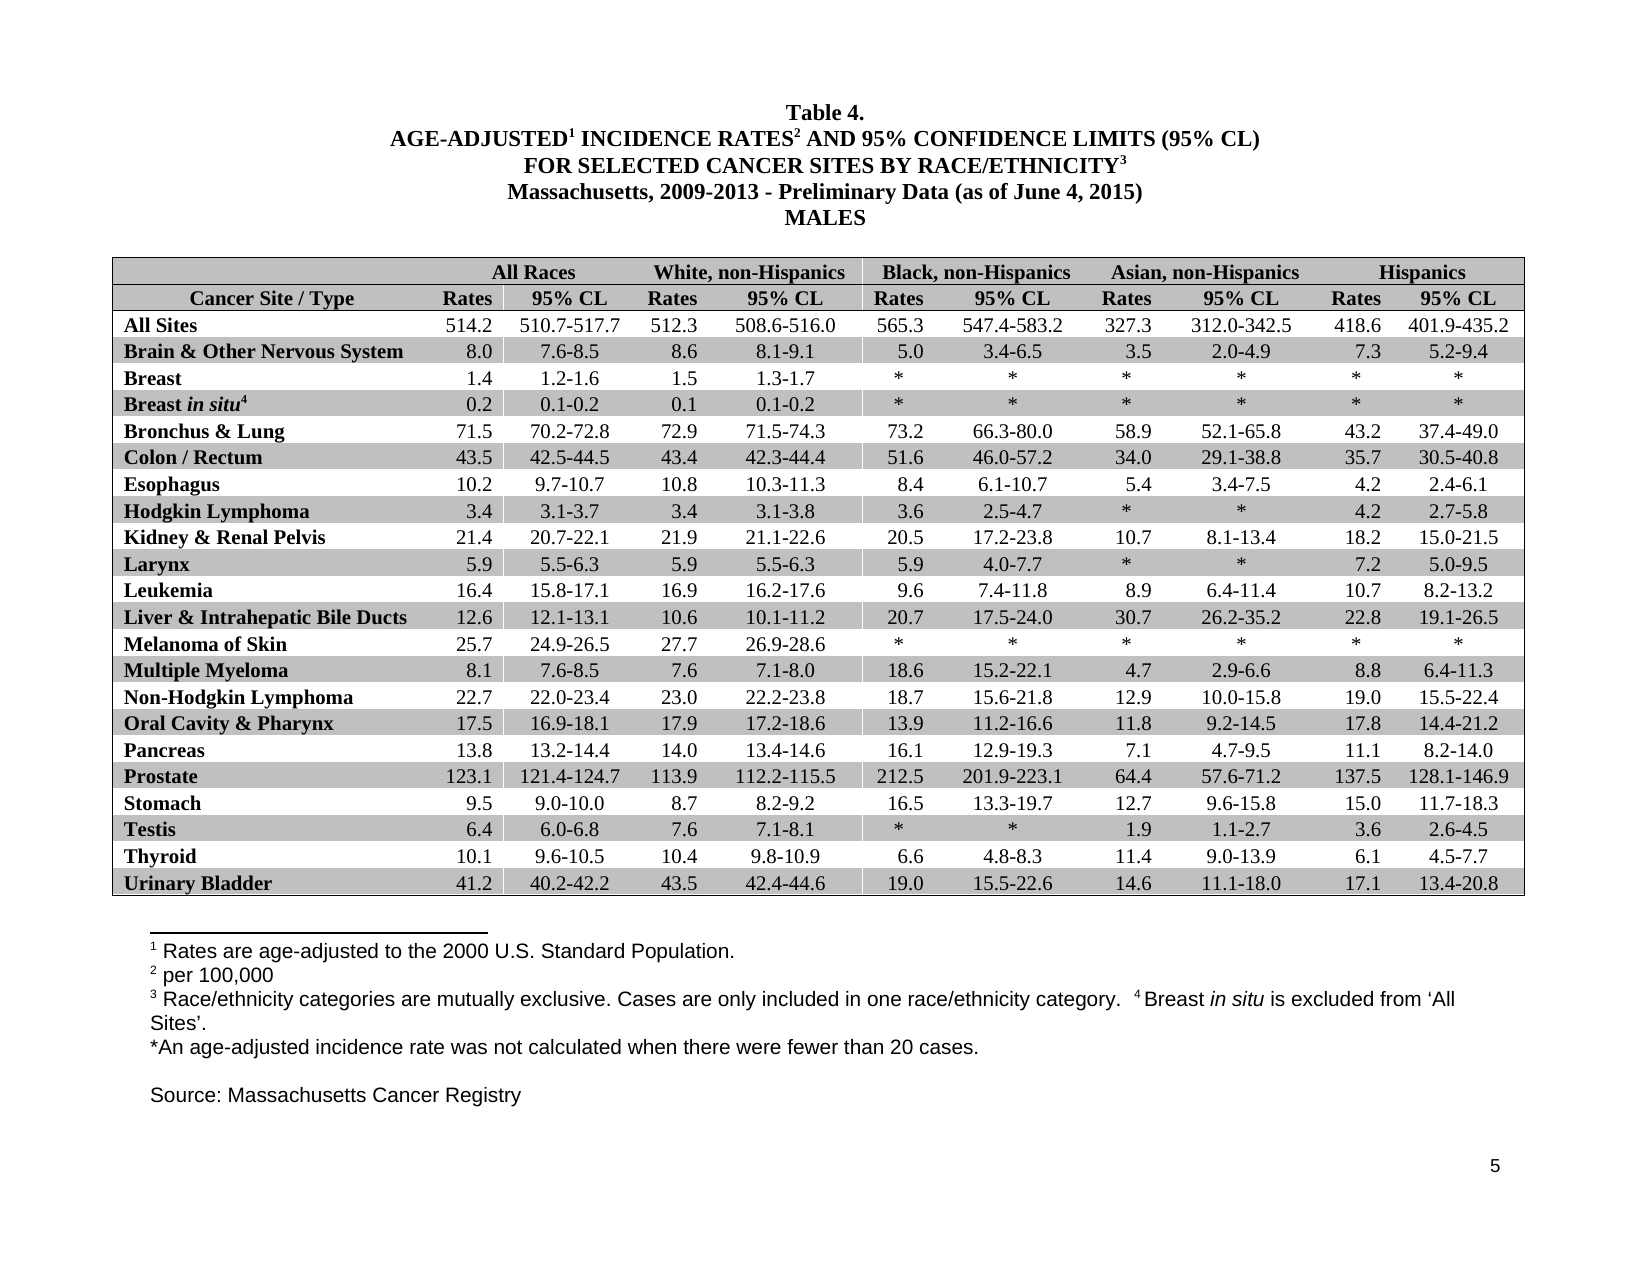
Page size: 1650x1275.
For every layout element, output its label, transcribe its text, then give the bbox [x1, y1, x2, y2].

table_cell 3.4 [636, 496, 708, 523]
table_cell 11.8 [1090, 709, 1163, 735]
table_cell 123.1 [431, 762, 503, 788]
table_cell 4.2 [1320, 496, 1392, 523]
table_cell * [1163, 496, 1320, 523]
table_cell 2.0-4.9 [1163, 337, 1320, 363]
table_cell 8.6 [636, 337, 708, 363]
table_cell 21.9 [636, 523, 708, 549]
table_cell 9.8-10.9 [708, 841, 862, 868]
table_cell 6.4 [431, 815, 503, 841]
table_cell Colon / Rectum [113, 443, 431, 469]
table_cell 29.1-38.8 [1163, 443, 1320, 469]
table_cell Rates [863, 285, 935, 310]
table_cell Thyroid [113, 841, 431, 868]
table_cell 508.6-516.0 [708, 311, 862, 337]
table_cell 510.7-517.7 [504, 311, 636, 337]
text Massachusetts, 2009-2013 - Preliminary Data (as of June 4, 2015) [150, 178, 1500, 204]
table_cell 11.7-18.3 [1392, 788, 1524, 815]
table_cell 5.9 [431, 549, 503, 576]
table_cell 10.4 [636, 841, 708, 868]
table_cell 3.1-3.8 [708, 496, 862, 523]
table_cell 3.4 [431, 496, 503, 523]
table_cell 26.2-35.2 [1163, 602, 1320, 629]
table_cell 327.3 [1090, 311, 1163, 337]
table_cell 5.4 [1090, 470, 1163, 496]
table_cell 12.6 [431, 602, 503, 629]
table_cell * [1090, 390, 1163, 416]
table_cell 12.1-13.1 [504, 602, 636, 629]
table_cell 1.1-2.7 [1163, 815, 1320, 841]
table_cell 19.1-26.5 [1392, 602, 1524, 629]
table_cell * [1392, 629, 1524, 656]
table_cell 9.6 [863, 576, 935, 602]
table_cell 4.2 [1320, 470, 1392, 496]
table_cell 42.4-44.6 [708, 868, 862, 894]
table_cell 17.2-23.8 [935, 523, 1090, 549]
table_cell 21.4 [431, 523, 503, 549]
table_cell 46.0-57.2 [935, 443, 1090, 469]
table_cell 12.7 [1090, 788, 1163, 815]
table_cell Larynx [113, 549, 431, 576]
table_cell 20.5 [863, 523, 935, 549]
table_cell 95% CL [708, 285, 862, 310]
table_cell * [1392, 390, 1524, 416]
table_cell 11.1-18.0 [1163, 868, 1320, 894]
table_cell 16.9-18.1 [504, 709, 636, 735]
table_cell 66.3-80.0 [935, 416, 1090, 443]
table_cell 512.3 [636, 311, 708, 337]
table_cell 1.5 [636, 363, 708, 390]
table_header White, non-Hispanics [636, 258, 862, 284]
table_cell 4.8-8.3 [935, 841, 1090, 868]
table_cell 128.1-146.9 [1392, 762, 1524, 788]
table_cell 15.0 [1320, 788, 1392, 815]
table_cell 201.9-223.1 [935, 762, 1090, 788]
table_cell 8.2-9.2 [708, 788, 862, 815]
table_cell 30.7 [1090, 602, 1163, 629]
table_cell 9.7-10.7 [504, 470, 636, 496]
table_cell 6.1-10.7 [935, 470, 1090, 496]
table_cell 1.3-1.7 [708, 363, 862, 390]
table_cell 71.5-74.3 [708, 416, 862, 443]
table_cell * [935, 390, 1090, 416]
table_cell Multiple Myeloma [113, 656, 431, 682]
table_cell 4.7-9.5 [1163, 735, 1320, 762]
table_cell 7.3 [1320, 337, 1392, 363]
table_cell 2.9-6.6 [1163, 656, 1320, 682]
table_cell Liver & Intrahepatic Bile Ducts [113, 602, 431, 629]
table_cell 3.4-6.5 [935, 337, 1090, 363]
table_cell * [1320, 390, 1392, 416]
table_cell 17.9 [636, 709, 708, 735]
table_cell 11.4 [1090, 841, 1163, 868]
table_cell 0.2 [431, 390, 503, 416]
table_cell 401.9-435.2 [1392, 311, 1524, 337]
table_cell Prostate [113, 762, 431, 788]
table_cell 13.2-14.4 [504, 735, 636, 762]
table_cell 7.6-8.5 [504, 337, 636, 363]
table_cell 22.7 [431, 682, 503, 709]
table_cell * [1320, 629, 1392, 656]
table_cell 12.9 [1090, 682, 1163, 709]
table_cell 14.6 [1090, 868, 1163, 894]
table_cell 18.6 [863, 656, 935, 682]
table_cell 95% CL [1163, 285, 1320, 310]
table_cell * [935, 815, 1090, 841]
table_cell 42.3-44.4 [708, 443, 862, 469]
table_cell 10.1 [431, 841, 503, 868]
table_cell 0.1-0.2 [708, 390, 862, 416]
table_cell Cancer Site / Type [113, 285, 431, 310]
table_cell 20.7 [863, 602, 935, 629]
table_cell 514.2 [431, 311, 503, 337]
table_cell * [1320, 363, 1392, 390]
table_cell 9.0-13.9 [1163, 841, 1320, 868]
table_cell 7.1 [1090, 735, 1163, 762]
table_cell * [1163, 629, 1320, 656]
table_cell 9.2-14.5 [1163, 709, 1320, 735]
table_cell * [863, 390, 935, 416]
table_cell 24.9-26.5 [504, 629, 636, 656]
table_cell 3.4-7.5 [1163, 470, 1320, 496]
table_cell 13.4-20.8 [1392, 868, 1524, 894]
table_header Black, non-Hispanics [863, 258, 1090, 284]
table_cell 35.7 [1320, 443, 1392, 469]
table_cell Breast [113, 363, 431, 390]
table_cell * [863, 815, 935, 841]
table_cell 27.7 [636, 629, 708, 656]
table_cell 9.0-10.0 [504, 788, 636, 815]
table_cell Rates [1320, 285, 1392, 310]
table_cell 19.0 [863, 868, 935, 894]
table_cell Non-Hodgkin Lymphoma [113, 682, 431, 709]
table_cell 6.0-6.8 [504, 815, 636, 841]
table_cell 64.4 [1090, 762, 1163, 788]
table_cell 16.2-17.6 [708, 576, 862, 602]
table_cell 95% CL [1392, 285, 1524, 310]
table_cell 13.4-14.6 [708, 735, 862, 762]
table_cell 7.4-11.8 [935, 576, 1090, 602]
table_cell 22.2-23.8 [708, 682, 862, 709]
table_cell 34.0 [1090, 443, 1163, 469]
table_cell 43.4 [636, 443, 708, 469]
table_cell 13.8 [431, 735, 503, 762]
table_cell 43.5 [636, 868, 708, 894]
table_cell 6.4-11.4 [1163, 576, 1320, 602]
table_cell 112.2-115.5 [708, 762, 862, 788]
table_cell Rates [431, 285, 503, 310]
table_cell 5.5-6.3 [708, 549, 862, 576]
table_header [113, 258, 431, 284]
table_cell 10.1-11.2 [708, 602, 862, 629]
table_cell 16.5 [863, 788, 935, 815]
table_cell Breast in situ4 [113, 390, 431, 416]
table_cell 2.4-6.1 [1392, 470, 1524, 496]
table_cell 10.6 [636, 602, 708, 629]
table_cell 18.2 [1320, 523, 1392, 549]
table_cell 8.7 [636, 788, 708, 815]
table_cell Rates [1090, 285, 1163, 310]
table_cell 1.9 [1090, 815, 1163, 841]
table_cell 10.0-15.8 [1163, 682, 1320, 709]
table_cell 43.2 [1320, 416, 1392, 443]
table_cell 312.0-342.5 [1163, 311, 1320, 337]
table_cell 4.5-7.7 [1392, 841, 1524, 868]
table_cell 10.3-11.3 [708, 470, 862, 496]
table_cell Oral Cavity & Pharynx [113, 709, 431, 735]
table_cell 1.2-1.6 [504, 363, 636, 390]
text Table 4. [150, 99, 1500, 125]
table_cell Urinary Bladder [113, 868, 431, 894]
text MALES [150, 204, 1500, 231]
table_cell 121.4-124.7 [504, 762, 636, 788]
table_cell 0.1 [636, 390, 708, 416]
table_cell 17.8 [1320, 709, 1392, 735]
table_cell 5.9 [636, 549, 708, 576]
text AGE-ADJUSTED INCIDENCE RATES AND 95% CONFIDENCE LIMITS (95% CL) [150, 125, 1500, 152]
table_cell 8.0 [431, 337, 503, 363]
table_cell * [1090, 549, 1163, 576]
table_cell 113.9 [636, 762, 708, 788]
table_cell 41.2 [431, 868, 503, 894]
table_cell 7.1-8.0 [708, 656, 862, 682]
table_cell 7.6 [636, 815, 708, 841]
table_cell 17.1 [1320, 868, 1392, 894]
table_cell 8.1 [431, 656, 503, 682]
table_cell 8.2-14.0 [1392, 735, 1524, 762]
table_cell 70.2-72.8 [504, 416, 636, 443]
table_cell 2.7-5.8 [1392, 496, 1524, 523]
table_cell 418.6 [1320, 311, 1392, 337]
table_cell 42.5-44.5 [504, 443, 636, 469]
table_cell 18.7 [863, 682, 935, 709]
table_cell Stomach [113, 788, 431, 815]
table_cell 43.5 [431, 443, 503, 469]
table_cell 52.1-65.8 [1163, 416, 1320, 443]
table_cell 0.1-0.2 [504, 390, 636, 416]
table_cell 15.8-17.1 [504, 576, 636, 602]
table_cell 51.6 [863, 443, 935, 469]
table_cell Bronchus & Lung [113, 416, 431, 443]
table_cell 37.4-49.0 [1392, 416, 1524, 443]
table_cell 137.5 [1320, 762, 1392, 788]
table_cell 9.6-15.8 [1163, 788, 1320, 815]
table_cell 6.1 [1320, 841, 1392, 868]
table_cell 22.0-23.4 [504, 682, 636, 709]
table_cell 6.6 [863, 841, 935, 868]
table_cell 58.9 [1090, 416, 1163, 443]
table_cell Esophagus [113, 470, 431, 496]
table_cell * [1163, 363, 1320, 390]
table_cell 15.0-21.5 [1392, 523, 1524, 549]
table_cell * [863, 363, 935, 390]
table_cell 4.0-7.7 [935, 549, 1090, 576]
table_cell 8.1-9.1 [708, 337, 862, 363]
table_cell 5.9 [863, 549, 935, 576]
table_cell 3.5 [1090, 337, 1163, 363]
table_cell 10.7 [1320, 576, 1392, 602]
table_cell 3.6 [863, 496, 935, 523]
table_cell 13.9 [863, 709, 935, 735]
table_cell 26.9-28.6 [708, 629, 862, 656]
table_cell * [863, 629, 935, 656]
table_cell 6.4-11.3 [1392, 656, 1524, 682]
table_cell 20.7-22.1 [504, 523, 636, 549]
table_cell 10.7 [1090, 523, 1163, 549]
table_cell * [1163, 549, 1320, 576]
table_cell * [935, 363, 1090, 390]
table_cell 11.1 [1320, 735, 1392, 762]
table_cell Brain & Other Nervous System [113, 337, 431, 363]
table_cell 21.1-22.6 [708, 523, 862, 549]
table_cell 8.9 [1090, 576, 1163, 602]
table_header Asian, non-Hispanics [1090, 258, 1320, 284]
table_cell 8.4 [863, 470, 935, 496]
table_cell 95% CL [504, 285, 636, 310]
text FOR SELECTED CANCER SITES BY RACE/ETHNICITY [150, 152, 1500, 178]
table_cell 3.1-3.7 [504, 496, 636, 523]
table_cell 7.1-8.1 [708, 815, 862, 841]
table_cell 15.5-22.4 [1392, 682, 1524, 709]
table_cell 8.2-13.2 [1392, 576, 1524, 602]
table_cell Kidney & Renal Pelvis [113, 523, 431, 549]
table_cell 3.6 [1320, 815, 1392, 841]
table_cell 5.0 [863, 337, 935, 363]
table_cell 14.4-21.2 [1392, 709, 1524, 735]
table_cell 547.4-583.2 [935, 311, 1090, 337]
table_cell * [1163, 390, 1320, 416]
table_cell 22.8 [1320, 602, 1392, 629]
table_header All Races [431, 258, 636, 284]
table_cell 7.6-8.5 [504, 656, 636, 682]
table_cell Testis [113, 815, 431, 841]
table_cell 9.6-10.5 [504, 841, 636, 868]
table_cell * [1090, 363, 1163, 390]
table_cell 19.0 [1320, 682, 1392, 709]
table_cell * [1090, 496, 1163, 523]
table_cell 565.3 [863, 311, 935, 337]
table_cell 11.2-16.6 [935, 709, 1090, 735]
table_cell 71.5 [431, 416, 503, 443]
table_cell 212.5 [863, 762, 935, 788]
table_cell 7.6 [636, 656, 708, 682]
table_cell 16.9 [636, 576, 708, 602]
table_cell * [935, 629, 1090, 656]
table_cell 17.5-24.0 [935, 602, 1090, 629]
table_cell 1.4 [431, 363, 503, 390]
table_cell 10.8 [636, 470, 708, 496]
table_cell 30.5-40.8 [1392, 443, 1524, 469]
table_cell 4.7 [1090, 656, 1163, 682]
table_cell 12.9-19.3 [935, 735, 1090, 762]
table_cell 40.2-42.2 [504, 868, 636, 894]
table_cell Leukemia [113, 576, 431, 602]
table_cell 15.6-21.8 [935, 682, 1090, 709]
table_cell 2.6-4.5 [1392, 815, 1524, 841]
table_cell Rates [636, 285, 708, 310]
table_cell 5.2-9.4 [1392, 337, 1524, 363]
table_cell 16.4 [431, 576, 503, 602]
table_cell 72.9 [636, 416, 708, 443]
table_cell 95% CL [935, 285, 1090, 310]
table_cell 15.2-22.1 [935, 656, 1090, 682]
table_cell 14.0 [636, 735, 708, 762]
table_cell 57.6-71.2 [1163, 762, 1320, 788]
table_cell 5.5-6.3 [504, 549, 636, 576]
table_cell 8.1-13.4 [1163, 523, 1320, 549]
table_cell 10.2 [431, 470, 503, 496]
table_cell Hodgkin Lymphoma [113, 496, 431, 523]
table_cell 15.5-22.6 [935, 868, 1090, 894]
table_cell * [1090, 629, 1163, 656]
table_cell 7.2 [1320, 549, 1392, 576]
table_cell 16.1 [863, 735, 935, 762]
table_cell 17.2-18.6 [708, 709, 862, 735]
table_cell Pancreas [113, 735, 431, 762]
table_cell 13.3-19.7 [935, 788, 1090, 815]
table_cell 2.5-4.7 [935, 496, 1090, 523]
table_cell 73.2 [863, 416, 935, 443]
table_cell 5.0-9.5 [1392, 549, 1524, 576]
table_cell 23.0 [636, 682, 708, 709]
table_header Hispanics [1320, 258, 1524, 284]
table_cell Melanoma of Skin [113, 629, 431, 656]
table_cell All Sites [113, 311, 431, 337]
table_cell 9.5 [431, 788, 503, 815]
table_cell 17.5 [431, 709, 503, 735]
table_cell 25.7 [431, 629, 503, 656]
table_cell 8.8 [1320, 656, 1392, 682]
table_cell * [1392, 363, 1524, 390]
